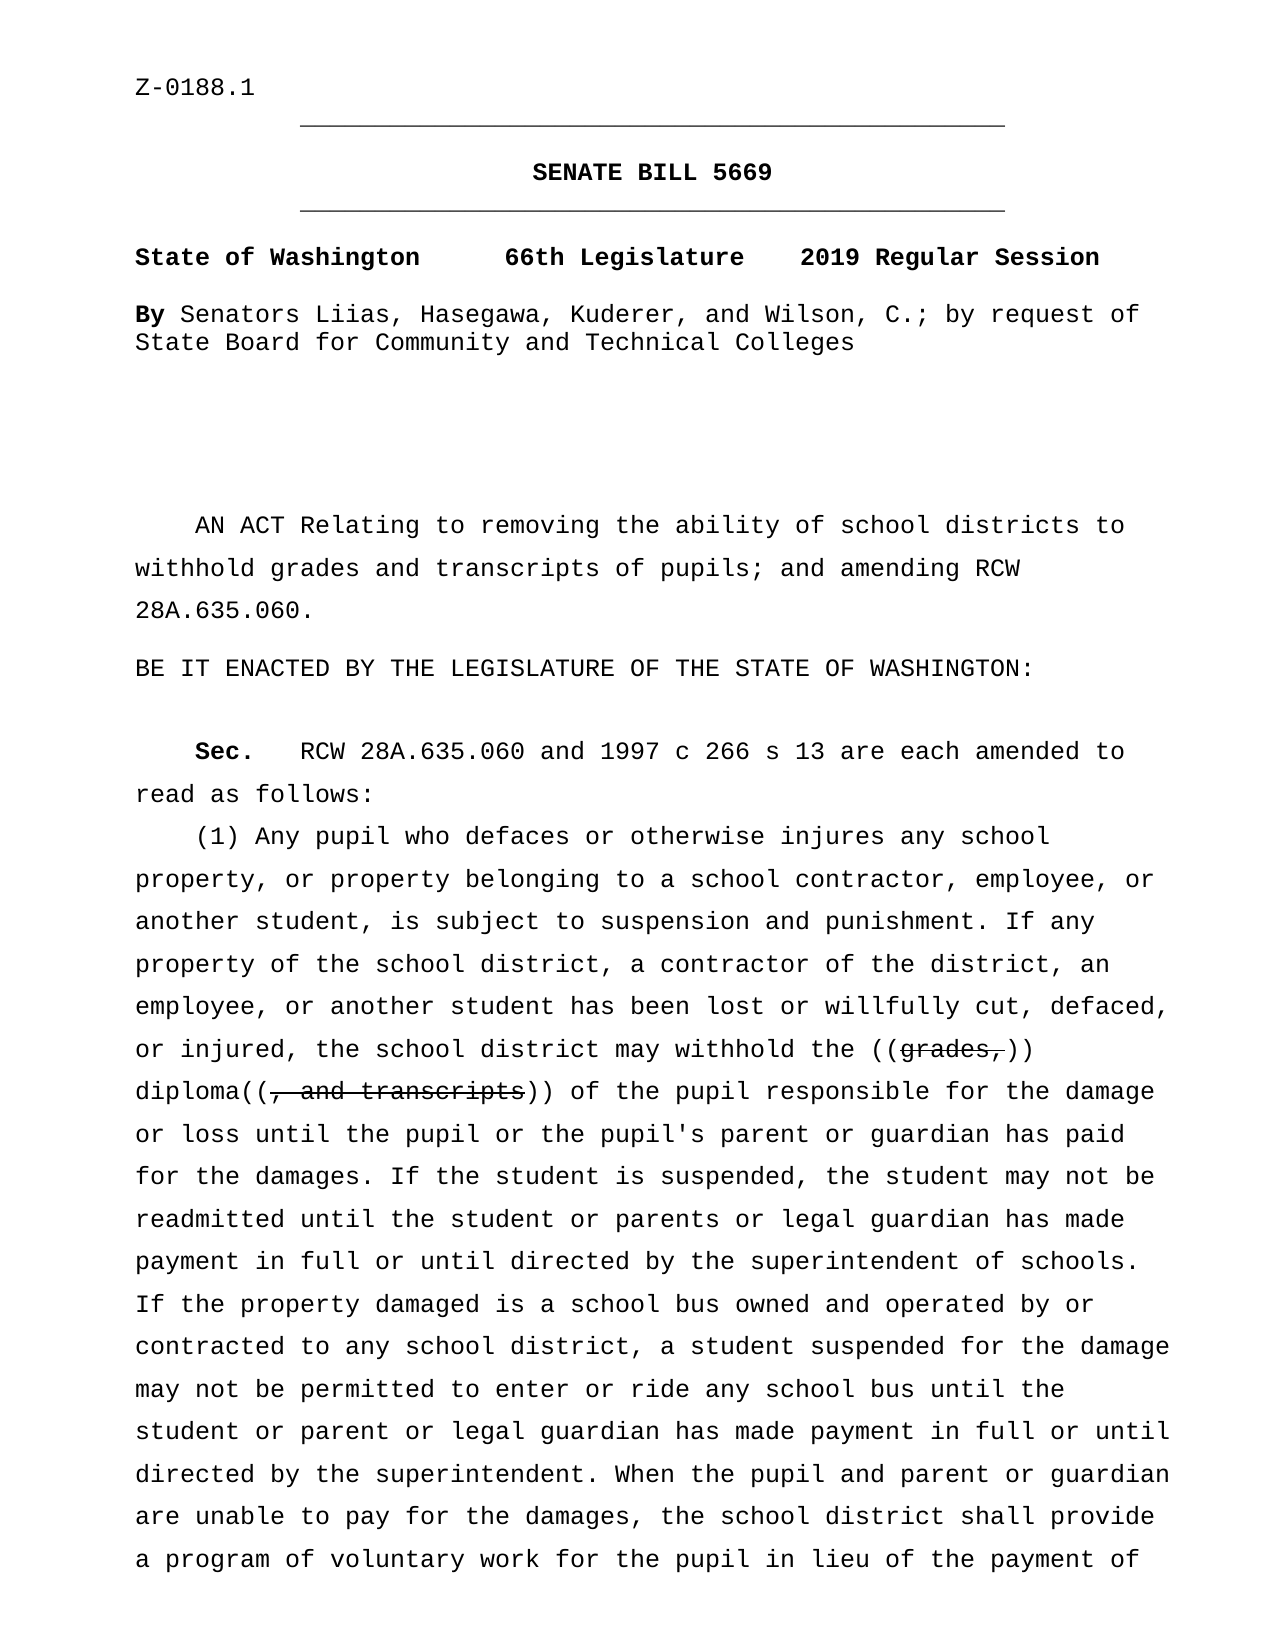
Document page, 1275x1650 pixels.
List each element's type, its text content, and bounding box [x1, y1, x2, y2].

text State of Washington 66th Legislature 2019 Regular Session [135, 245, 1170, 273]
text Z-0188.1 [135, 75, 1170, 103]
text AN ACT Relating to removing the ability of school districts to withhold grades and transcripts of pupils; and amending RCW 28A.635.060. [135, 500, 1170, 627]
text BE IT ENACTED BY THE LEGISLATURE OF THE STATE OF WASHINGTON: [135, 656, 1170, 684]
text _______________________________________________ [135, 188, 1170, 217]
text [135, 811, 1170, 1576]
text Sec. RCW 28A.635.060 and 1997 c 266 s 13 are each amended to read as follows: [135, 726, 1170, 811]
text _______________________________________________ [135, 103, 1170, 132]
text SENATE BILL 5669 [135, 160, 1170, 188]
text By Senators Liias, Hasegawa, Kuderer, and Wilson, C.; by request of State Board for Community and Technical Colleges [135, 302, 1170, 358]
